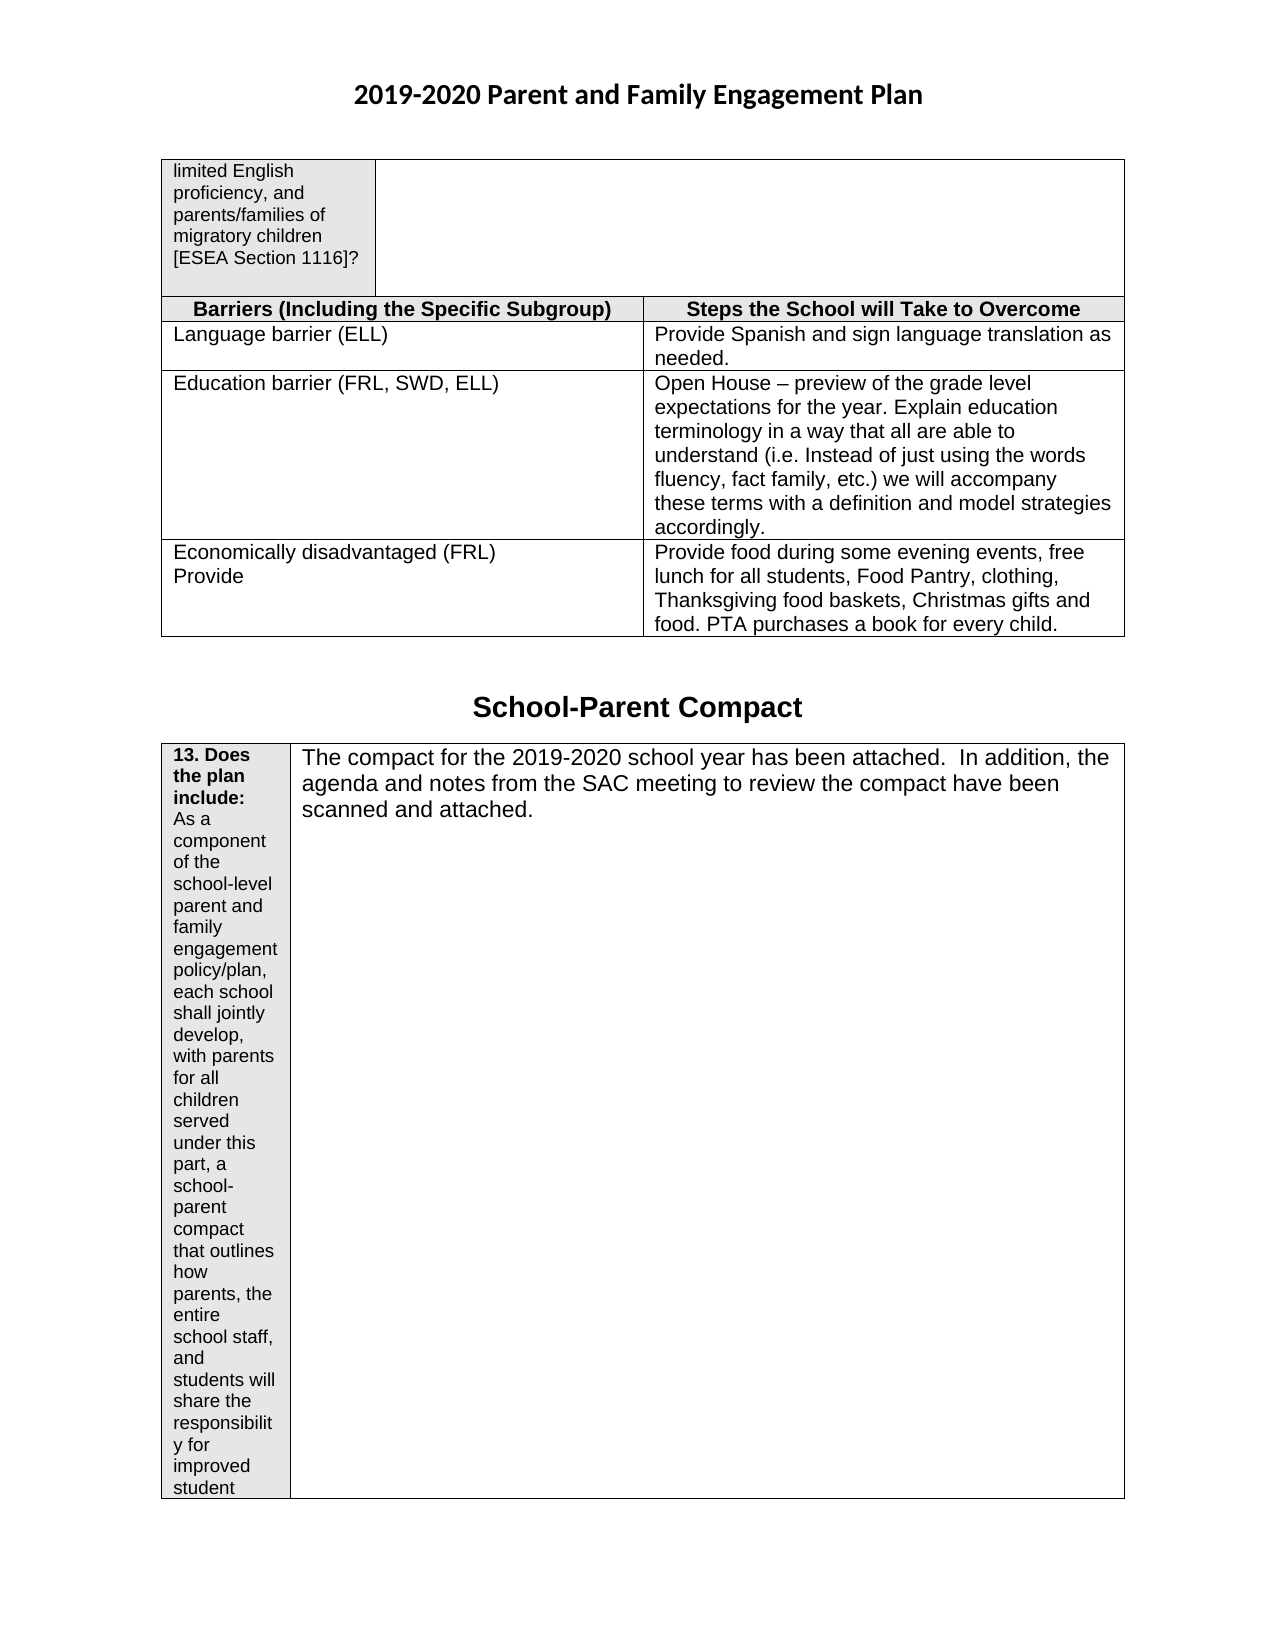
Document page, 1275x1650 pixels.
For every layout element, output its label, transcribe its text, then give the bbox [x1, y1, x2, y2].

table_cell Economically disadvantaged (FRL) Provide [162, 540, 643, 636]
table_cell Provide Spanish and sign language translation as needed. [644, 322, 1124, 370]
table_cell Provide food during some evening events, free lunch for all students, Food Pantry, clothing, Thanksgiving food baskets, Christmas gifts and food. PTA purchases a book for every child. [644, 540, 1124, 636]
table_cell Language barrier (ELL) [162, 322, 643, 370]
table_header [162, 160, 375, 296]
table_cell Steps the School will Take to Overcome [644, 297, 1124, 321]
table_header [162, 744, 290, 1498]
table_cell Barriers (Including the Specific Subgroup) [162, 297, 643, 321]
text School-Parent Compact [150, 689, 1125, 723]
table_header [376, 160, 1124, 296]
table_cell Open House – preview of the grade level expectations for the year. Explain education terminology in a way that all are able to understand (i.e. Instead of just using the words fluency, fact family, etc.) we will accompany these terms with a definition and model strategies accordingly. [644, 371, 1124, 539]
table_cell Education barrier (FRL, SWD, ELL) [162, 371, 643, 539]
